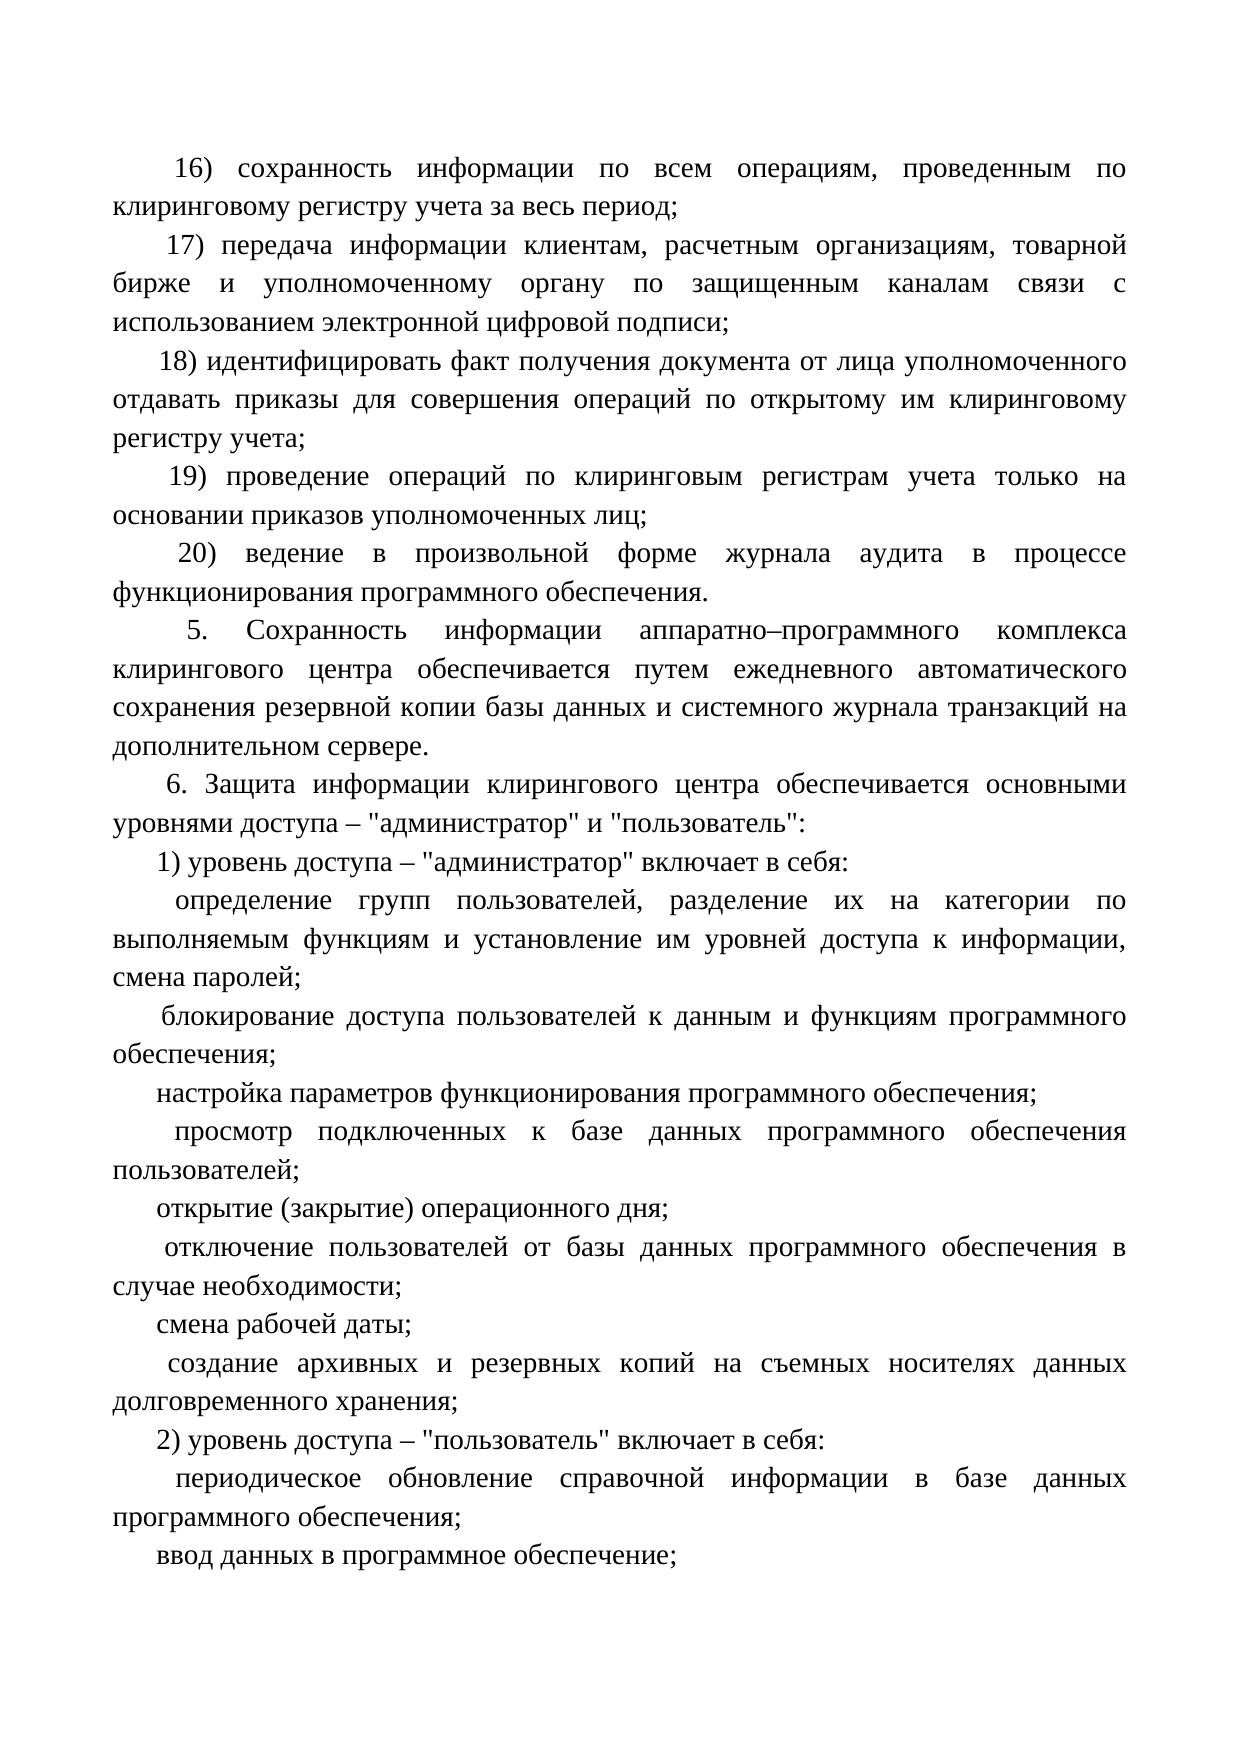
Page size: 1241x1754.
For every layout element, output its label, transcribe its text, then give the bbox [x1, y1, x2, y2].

text 16) сохранность информации по всем операциям, проведенным по клиринговому регистру учета за весь период; [112, 150, 1128, 222]
text 18) идентифицировать факт получения документа от лица уполномоченного отдавать приказы для совершения операций по открытому им клиринговому регистру учета; [112, 343, 1128, 453]
text 1) уровень доступа – "администратор" включает в себя: [112, 844, 1128, 877]
text 6. Защита информации клирингового центра обеспечивается основными уровнями доступа – "администратор" и "пользователь": [112, 767, 1128, 839]
text определение групп пользователей, разделение их на категории по выполняемым функциям и установление им уровней доступа к информации, смена паролей; [112, 882, 1128, 993]
text просмотр подключенных к базе данных программного обеспечения пользователей; [112, 1113, 1128, 1186]
text периодическое обновление справочной информации в базе данных программного обеспечения; [112, 1460, 1128, 1532]
text смена рабочей даты; [112, 1306, 1128, 1340]
text 2) уровень доступа – "пользователь" включает в себя: [112, 1422, 1128, 1455]
text ввод данных в программное обеспечение; [112, 1537, 1128, 1571]
text настройка параметров функционирования программного обеспечения; [112, 1075, 1128, 1108]
text открытие (закрытие) операционного дня; [112, 1191, 1128, 1224]
text блокирование доступа пользователей к данным и функциям программного обеспечения; [112, 998, 1128, 1070]
text 17) передача информации клиентам, расчетным организациям, товарной бирже и уполномоченному органу по защищенным каналам связи с использованием электронной цифровой подписи; [112, 227, 1128, 338]
text 5. Сохранность информации аппаратно–программного комплекса клирингового центра обеспечивается путем ежедневного автоматического сохранения резервной копии базы данных и системного журнала транзакций на дополнительном сервере. [112, 612, 1128, 762]
text 20) ведение в произвольной форме журнала аудита в процессе функционирования программного обеспечения. [112, 535, 1128, 607]
text создание архивных и резервных копий на съемных носителях данных долговременного хранения; [112, 1345, 1128, 1417]
text отключение пользователей от базы данных программного обеспечения в случае необходимости; [112, 1229, 1128, 1301]
text 19) проведение операций по клиринговым регистрам учета только на основании приказов уполномоченных лиц; [112, 458, 1128, 530]
